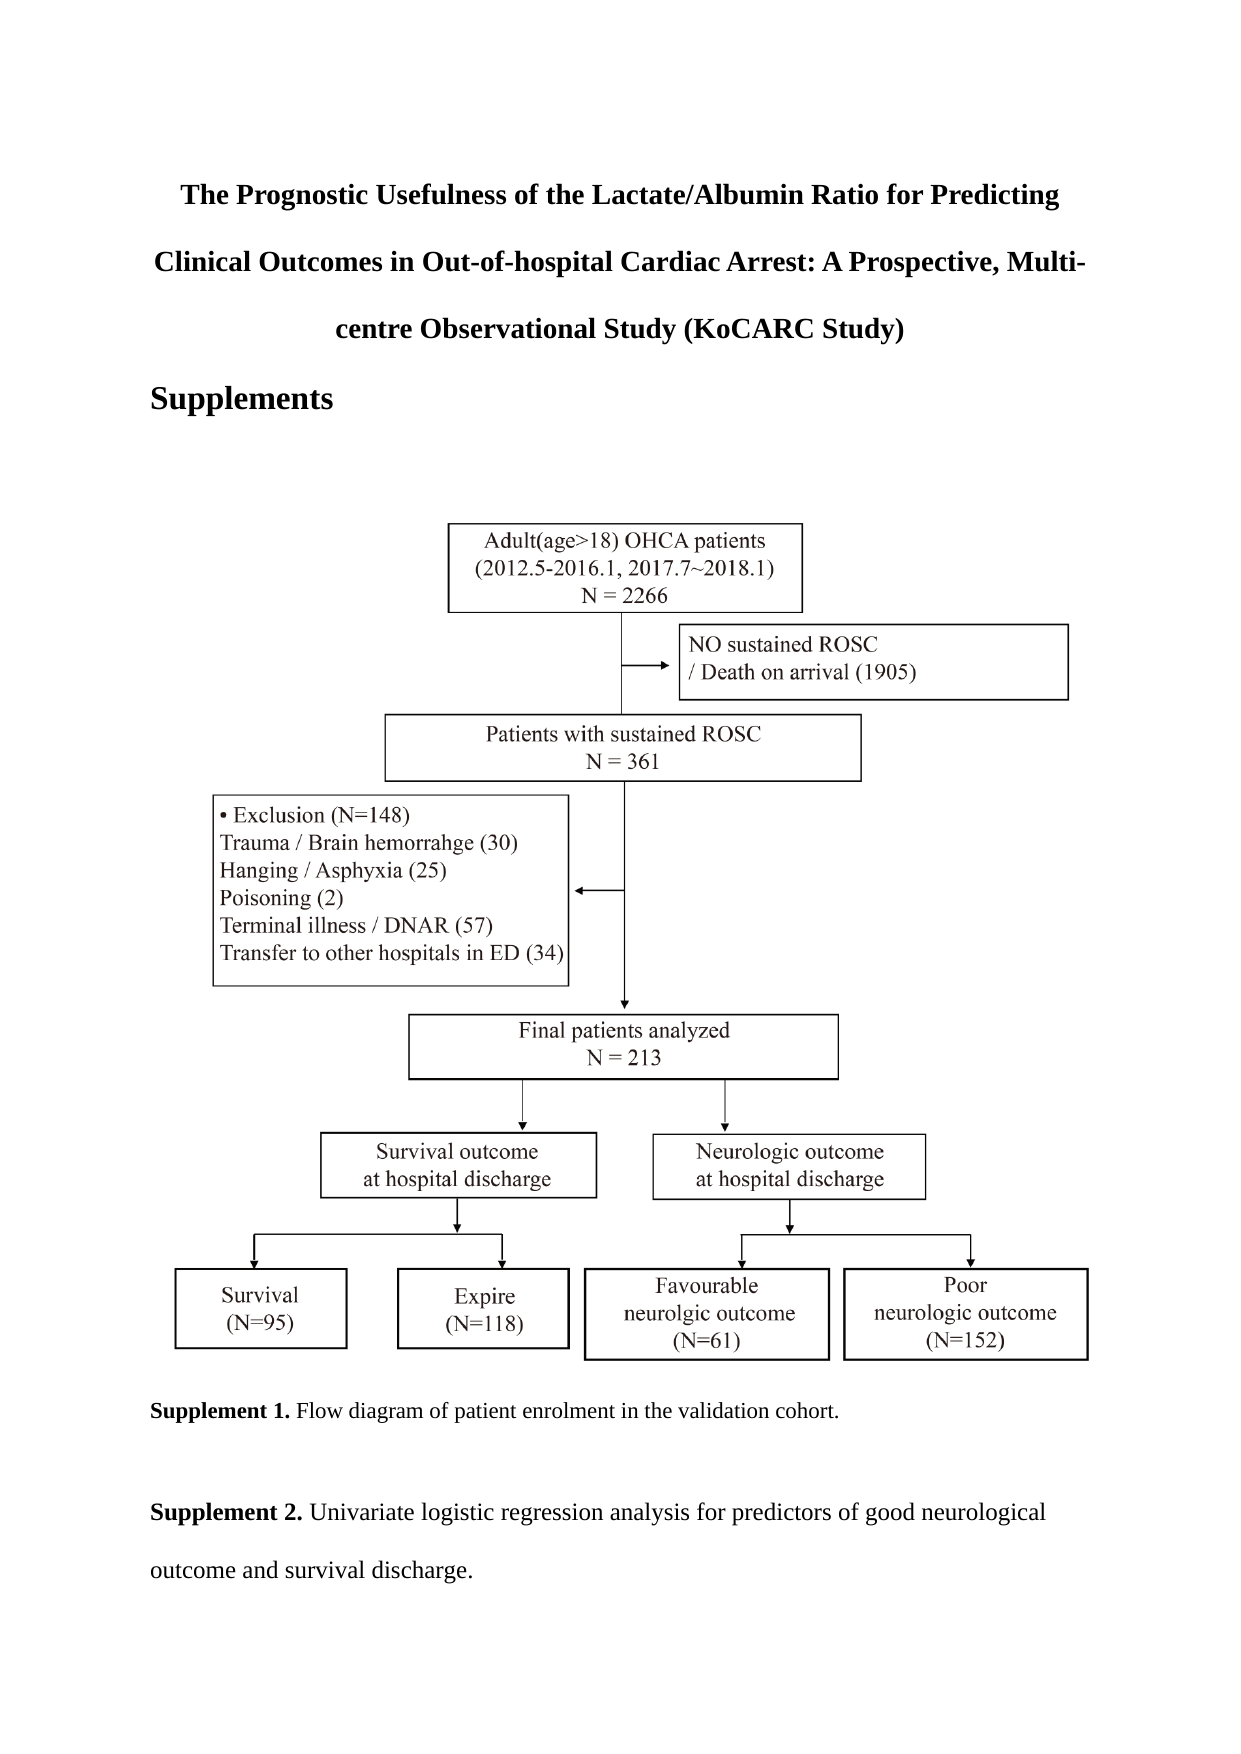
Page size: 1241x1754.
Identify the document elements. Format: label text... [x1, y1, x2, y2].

text Supplements [150, 378, 1090, 417]
text Supplement 2. Univariate logistic regression analysis for predictors of good neurological outcome and survival discharge. [150, 1497, 1090, 1584]
text The Prognostic Usefulness of the Lactate/Albumin Ratio for Predicting Clinical Outcomes in Out-of-hospital Cardiac Arrest: A Prospective, Multi-centre Observational Study (KoCARC Study) [150, 177, 1090, 345]
text Supplement 1. Flow diagram of patient enrolment in the validation cohort. [150, 1397, 1090, 1423]
picture [150, 512, 1091, 1369]
